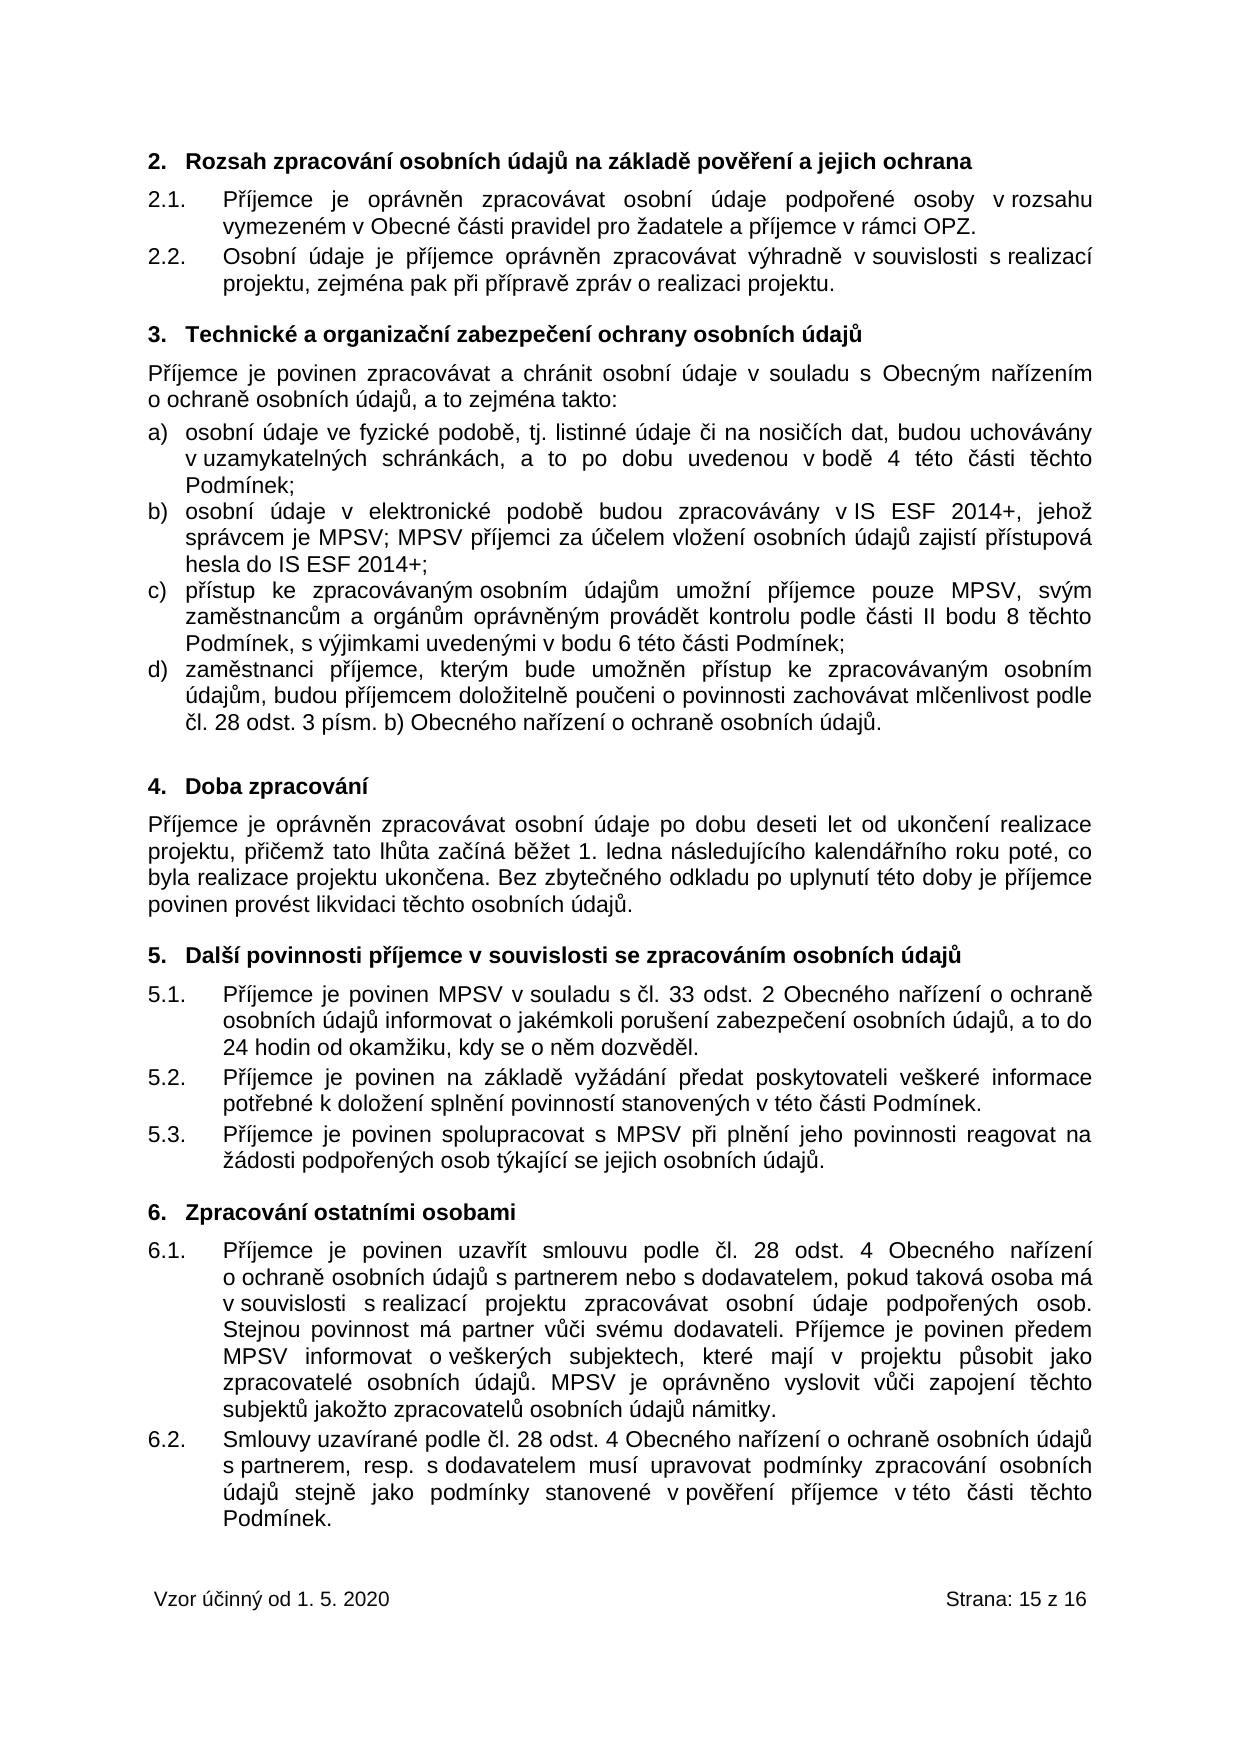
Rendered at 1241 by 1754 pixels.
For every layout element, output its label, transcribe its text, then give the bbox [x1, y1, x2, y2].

list Další povinnosti příjemce v souvislosti se zpracováním osobních údajů [148, 942, 1093, 968]
list Technické a organizační zabezpečení ochrany osobních údajů [148, 321, 1093, 347]
list Osobní údaje je příjemce oprávněn zpracovávat výhradně v souvislosti s realizací projektu, zejména pak při přípravě zpráv o realizaci projektu. [148, 243, 1093, 296]
list přístup ke zpracovávaným osobním údajům umožní příjemce pouze MPSV, svým zaměstnancům a orgánům oprávněným provádět kontrolu podle části II bodu 8 těchto Podmínek, s výjimkami uvedenými v bodu 6 této části Podmínek; [148, 577, 1093, 656]
list zaměstnanci příjemce, kterým bude umožněn přístup ke zpracovávaným osobním údajům, budou příjemcem doložitelně poučeni o povinnosti zachovávat mlčenlivost podle čl. 28 odst. 3 písm. b) Obecného nařízení o ochraně osobních údajů. [148, 656, 1093, 735]
text Příjemce je povinen zpracovávat a chránit osobní údaje v souladu s Obecným nařízením o ochraně osobních údajů, a to zejména takto: [148, 360, 1093, 413]
list Příjemce je povinen uzavřít smlouvu podle čl. 28 odst. 4 Obecného nařízení o ochraně osobních údajů s partnerem nebo s dodavatelem, pokud taková osoba má v souvislosti s realizací projektu zpracovávat osobní údaje podpořených osob. Stejnou povinnost má partner vůči svému dodavateli. Příjemce je povinen předem MPSV informovat o veškerých subjektech, které mají v projektu působit jako zpracovatelé osobních údajů. MPSV je oprávněno vyslovit vůči zapojení těchto subjektů jakožto zpracovatelů osobních údajů námitky. [148, 1237, 1093, 1422]
list Příjemce je oprávněn zpracovávat osobní údaje podpořené osoby v rozsahu vymezeném v Obecné části pravidel pro žadatele a příjemce v rámci OPZ. [148, 186, 1093, 239]
list Příjemce je povinen spolupracovat s MPSV při plnění jeho povinnosti reagovat na žádosti podpořených osob týkající se jejich osobních údajů. [148, 1121, 1093, 1173]
list Smlouvy uzavírané podle čl. 28 odst. 4 Obecného nařízení o ochraně osobních údajů s partnerem, resp. s dodavatelem musí upravovat podmínky zpracování osobních údajů stejně jako podmínky stanovené v pověření příjemce v této části těchto Podmínek. [148, 1426, 1093, 1531]
list osobní údaje ve fyzické podobě, tj. listinné údaje či na nosičích dat, budou uchovávány v uzamykatelných schránkách, a to po dobu uvedenou v bodě 4 této části těchto Podmínek; [148, 419, 1093, 498]
list Příjemce je povinen na základě vyžádání předat poskytovateli veškeré informace potřebné k doložení splnění povinností stanovených v této části Podmínek. [148, 1064, 1093, 1117]
text Příjemce je oprávněn zpracovávat osobní údaje po dobu deseti let od ukončení realizace projektu, přičemž tato lhůta začíná běžet 1. ledna následujícího kalendářního roku poté, co byla realizace projektu ukončena. Bez zbytečného odkladu po uplynutí této doby je příjemce povinen provést likvidaci těchto osobních údajů. [148, 811, 1093, 917]
list Rozsah zpracování osobních údajů na základě pověření a jejich ochrana [148, 148, 1093, 174]
list Doba zpracování [148, 773, 1093, 799]
list Zpracování ostatními osobami [148, 1198, 1093, 1225]
list Příjemce je povinen MPSV v souladu s čl. 33 odst. 2 Obecného nařízení o ochraně osobních údajů informovat o jakémkoli porušení zabezpečení osobních údajů, a to do 24 hodin od okamžiku, kdy se o něm dozvěděl. [148, 981, 1093, 1060]
list osobní údaje v elektronické podobě budou zpracovávány v IS ESF 2014+, jehož správcem je MPSV; MPSV příjemci za účelem vložení osobních údajů zajistí přístupová hesla do IS ESF 2014+; [148, 498, 1093, 577]
